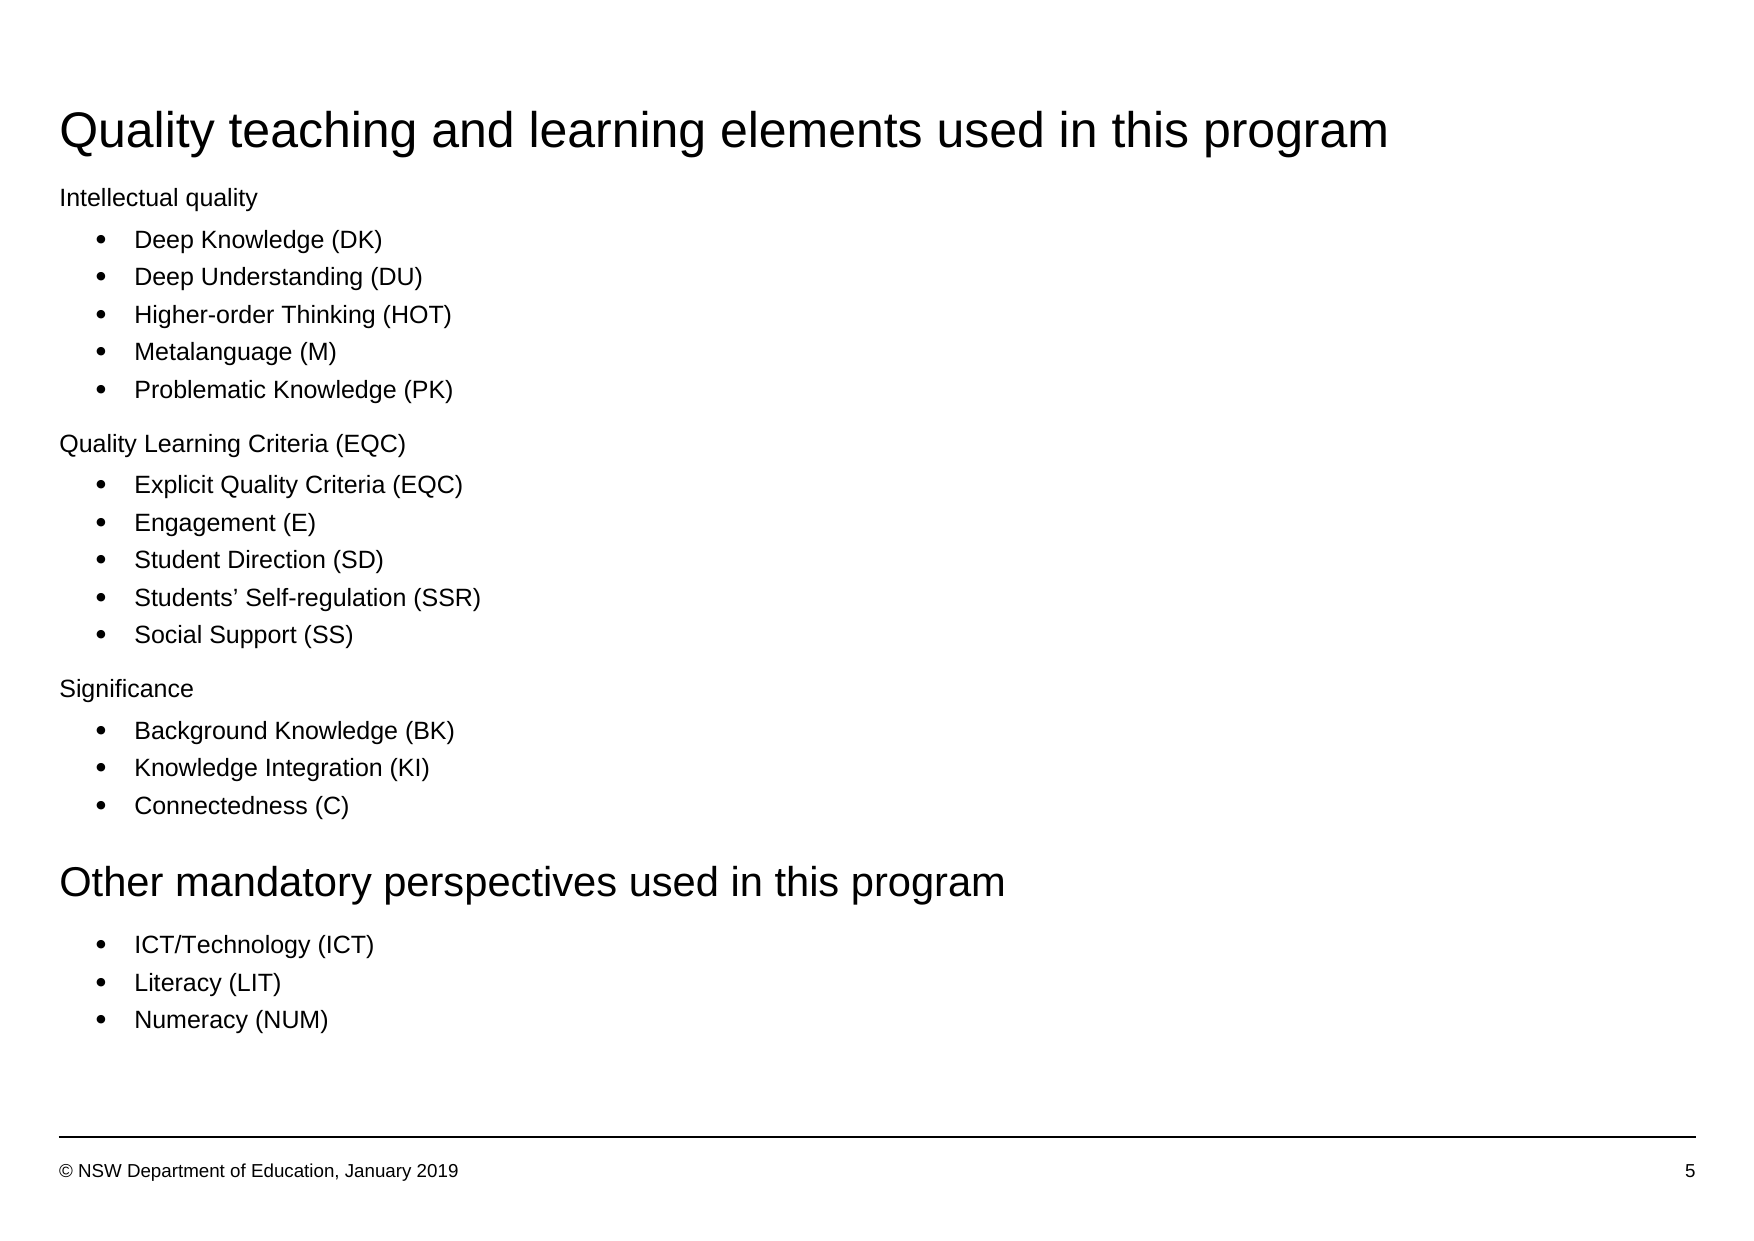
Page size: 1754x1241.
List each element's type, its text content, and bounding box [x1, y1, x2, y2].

list Student Direction (SD) [97, 545, 1695, 574]
subtitle Quality teaching and learning elements used in this program [59, 101, 1695, 158]
list Literacy (LIT) [97, 968, 1695, 997]
list Deep Knowledge (DK) [97, 224, 1695, 254]
text Quality Learning Criteria (EQC) [59, 429, 1695, 457]
list Social Support (SS) [97, 620, 1695, 649]
text Intellectual quality [59, 183, 1695, 212]
list Explicit Quality Criteria (EQC) [97, 470, 1695, 499]
list ICT/Technology (ICT) [97, 930, 1695, 959]
list Numeracy (NUM) [97, 1005, 1695, 1034]
list Background Knowledge (BK) [97, 716, 1695, 745]
list Higher-order Thinking (HOT) [97, 299, 1695, 329]
text Significance [59, 674, 1695, 703]
list Students’ Self-regulation (SSR) [97, 583, 1695, 612]
list Deep Understanding (DU) [97, 262, 1695, 291]
list Connectedness (C) [97, 791, 1695, 820]
list Problematic Knowledge (PK) [97, 374, 1695, 404]
list Knowledge Integration (KI) [97, 753, 1695, 782]
subtitle Other mandatory perspectives used in this program [59, 857, 1695, 905]
list Metalanguage (M) [97, 337, 1695, 366]
list Engagement (E) [97, 508, 1695, 537]
